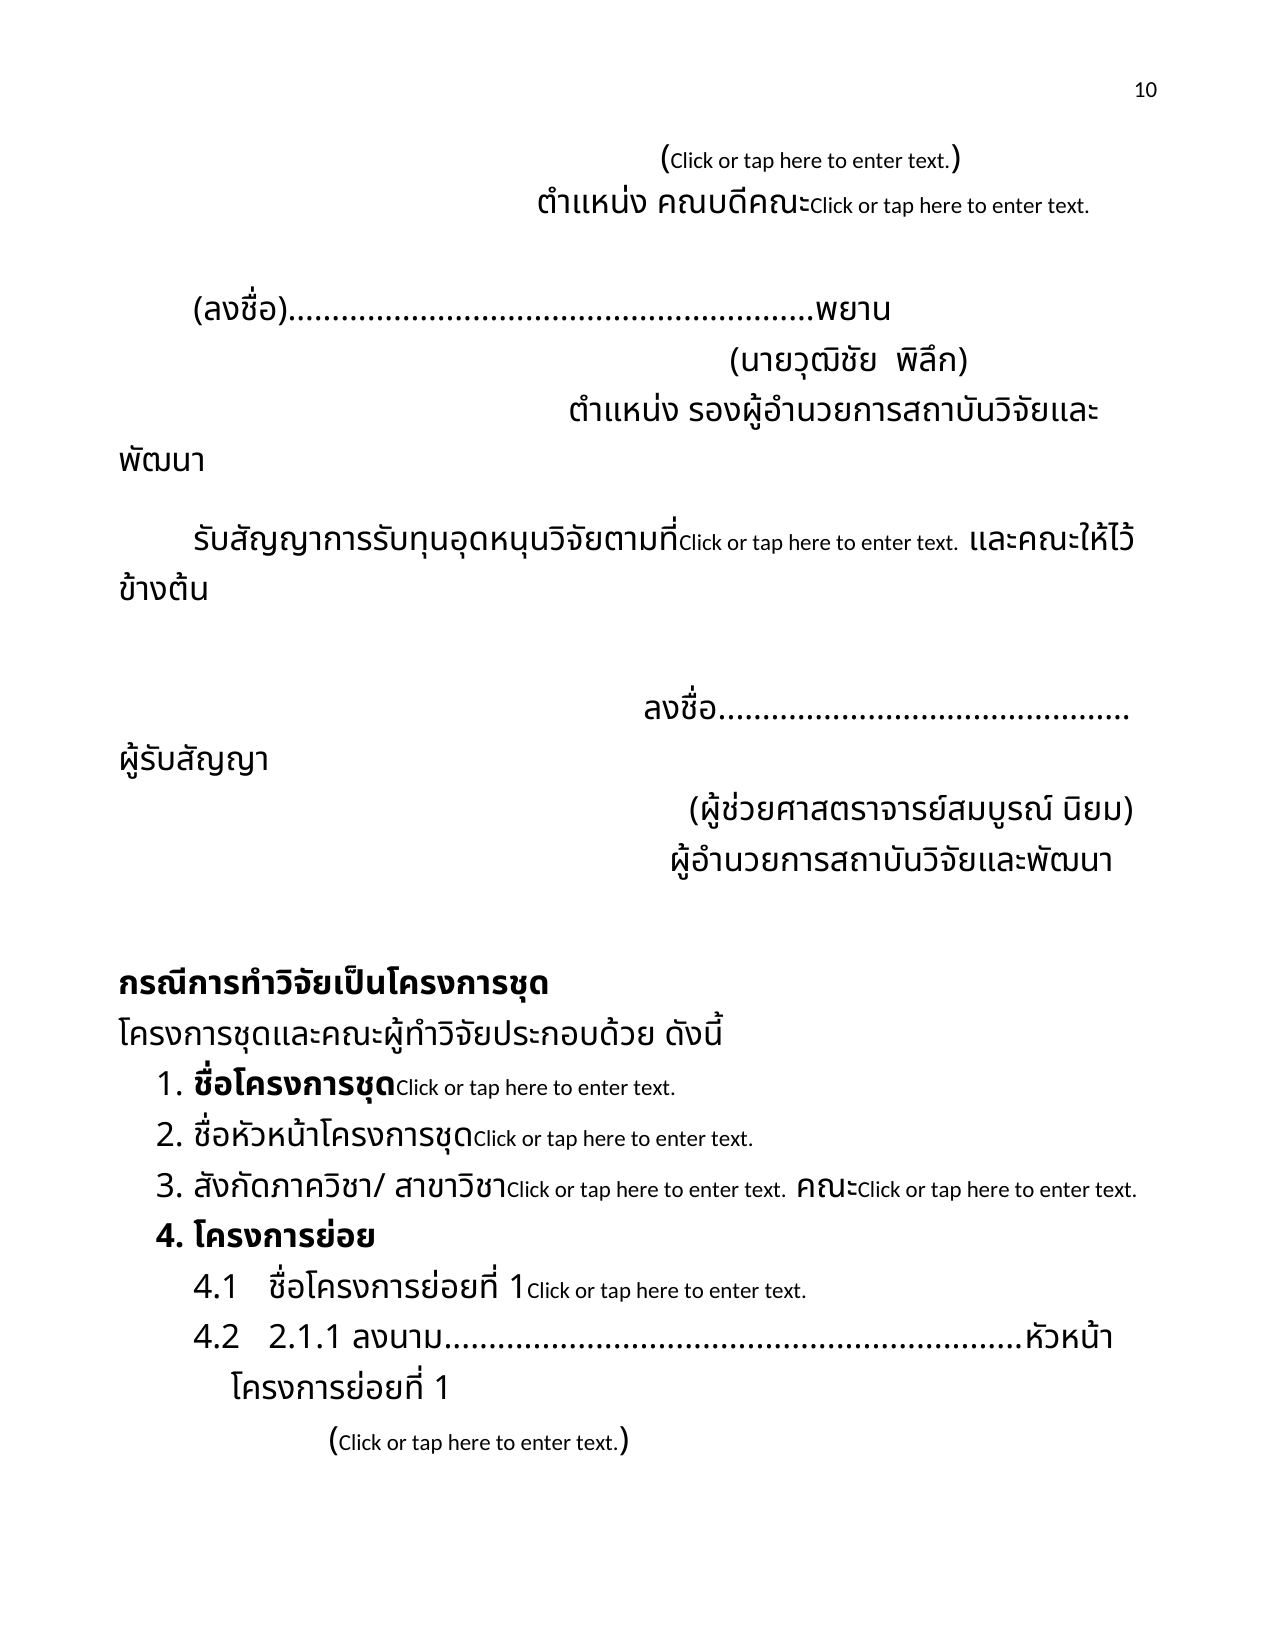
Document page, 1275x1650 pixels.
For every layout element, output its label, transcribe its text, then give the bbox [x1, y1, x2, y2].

text โครงการชุดและคณะผู้ทำวิจัยประกอบด้วย ดังนี้ [118, 1010, 1157, 1060]
text () [118, 133, 1157, 178]
text ตำแหน่ง คณบดีคณะ [118, 178, 1157, 229]
list 2.1.1 ลงนาม.................................................................หัวหน้าโครงการย่อยที่ 1 [193, 1313, 1157, 1414]
text (ผู้ช่วยศาสตราจารย์สมบูรณ์ นิยม) [118, 785, 1157, 836]
text ลงชื่อ..………………………………………ผู้รับสัญญา [118, 684, 1157, 785]
text (ลงชื่อ)……………………………………………………พยาน [118, 257, 1157, 335]
text ตำแหน่ง รองผู้อำนวยการสถาบันวิจัยและพัฒนา [118, 386, 1157, 487]
text ผู้อำนวยการสถาบันวิจัยและพัฒนา [118, 836, 1157, 931]
list โครงการย่อย [156, 1212, 1157, 1263]
text () [193, 1414, 1157, 1460]
text กรณีการทำวิจัยเป็นโครงการชุด [118, 959, 1157, 1010]
list สังกัดภาควิชา/ สาขาวิชา คณะ [156, 1161, 1157, 1212]
text (นายวุฒิชัย พิลึก) [118, 335, 1157, 386]
list ชื่อหัวหน้าโครงการชุด [156, 1111, 1157, 1161]
list ชื่อโครงการชุด [156, 1060, 1157, 1111]
text รับสัญญาการรับทุนอุดหนุนวิจัยตามที่ และคณะให้ไว้ข้างต้น [118, 515, 1157, 616]
list ชื่อโครงการย่อยที่ 1 [193, 1263, 1157, 1313]
